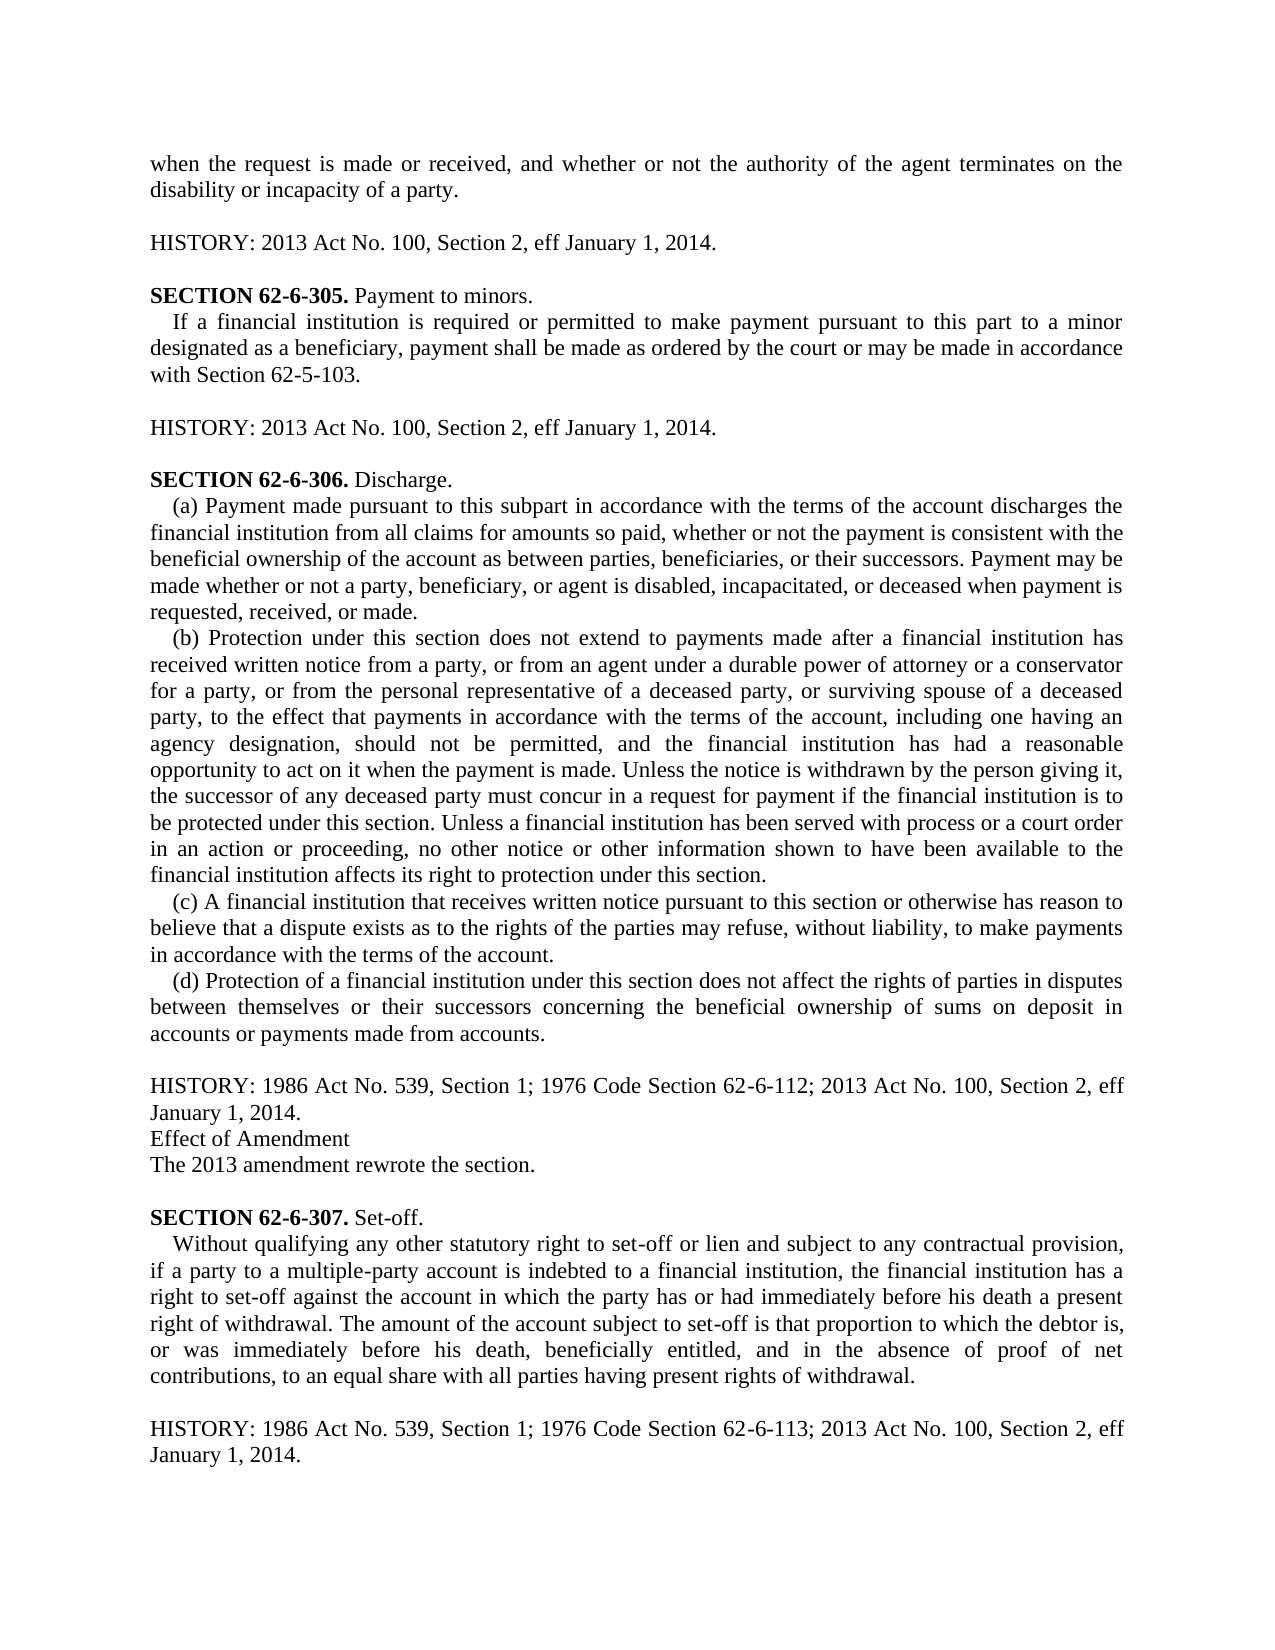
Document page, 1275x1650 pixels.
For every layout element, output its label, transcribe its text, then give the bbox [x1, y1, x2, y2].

text SECTION 62-6-305. Payment to minors. [150, 282, 1125, 308]
text (c) A financial institution that receives written notice pursuant to this section or otherwise has reason to believe that a dispute exists as to the rights of the parties may refuse, without liability, to make payments in accordance with the terms of the account. [150, 888, 1125, 967]
text HISTORY: 1986 Act No. 539, Section 1; 1976 Code Section 62-6-112; 2013 Act No. 100, Section 2, eff January 1, 2014. [150, 1072, 1125, 1125]
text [150, 150, 1125, 203]
text Without qualifying any other statutory right to set-off or lien and subject to any contractual provision, if a party to a multiple-party account is indebted to a financial institution, the financial institution has a right to set-off against the account in which the party has or had immediately before his death a present right of withdrawal. The amount of the account subject to set-off is that proportion to which the debtor is, or was immediately before his death, beneficially entitled, and in the absence of proof of net contributions, to an equal share with all parties having present rights of withdrawal. [150, 1231, 1125, 1389]
text HISTORY: 2013 Act No. 100, Section 2, eff January 1, 2014. [150, 229, 1125, 255]
text (b) Protection under this section does not extend to payments made after a financial institution has received written notice from a party, or from an agent under a durable power of attorney or a conservator for a party, or from the personal representative of a deceased party, or surviving spouse of a deceased party, to the effect that payments in accordance with the terms of the account, including one having an agency designation, should not be permitted, and the financial institution has had a reasonable opportunity to act on it when the payment is made. Unless the notice is withdrawn by the person giving it, the successor of any deceased party must concur in a request for payment if the financial institution is to be protected under this section. Unless a financial institution has been served with process or a court order in an action or proceeding, no other notice or other information shown to have been available to the financial institution affects its right to protection under this section. [150, 624, 1125, 888]
text Effect of Amendment [150, 1125, 1125, 1151]
text SECTION 62-6-306. Discharge. [150, 466, 1125, 493]
text The 2013 amendment rewrote the section. [150, 1151, 1125, 1178]
text (a) Payment made pursuant to this subpart in accordance with the terms of the account discharges the financial institution from all claims for amounts so paid, whether or not the payment is consistent with the beneficial ownership of the account as between parties, beneficiaries, or their successors. Payment may be made whether or not a party, beneficiary, or agent is disabled, incapacitated, or deceased when payment is requested, received, or made. [150, 493, 1125, 624]
text (d) Protection of a financial institution under this section does not affect the rights of parties in disputes between themselves or their successors concerning the beneficial ownership of sums on deposit in accounts or payments made from accounts. [150, 967, 1125, 1046]
text If a financial institution is required or permitted to make payment pursuant to this part to a minor designated as a beneficiary, payment shall be made as ordered by the court or may be made in accordance with Section 62-5-103. [150, 308, 1125, 387]
text HISTORY: 2013 Act No. 100, Section 2, eff January 1, 2014. [150, 413, 1125, 440]
text SECTION 62-6-307. Set-off. [150, 1204, 1125, 1231]
text HISTORY: 1986 Act No. 539, Section 1; 1976 Code Section 62-6-113; 2013 Act No. 100, Section 2, eff January 1, 2014. [150, 1415, 1125, 1468]
